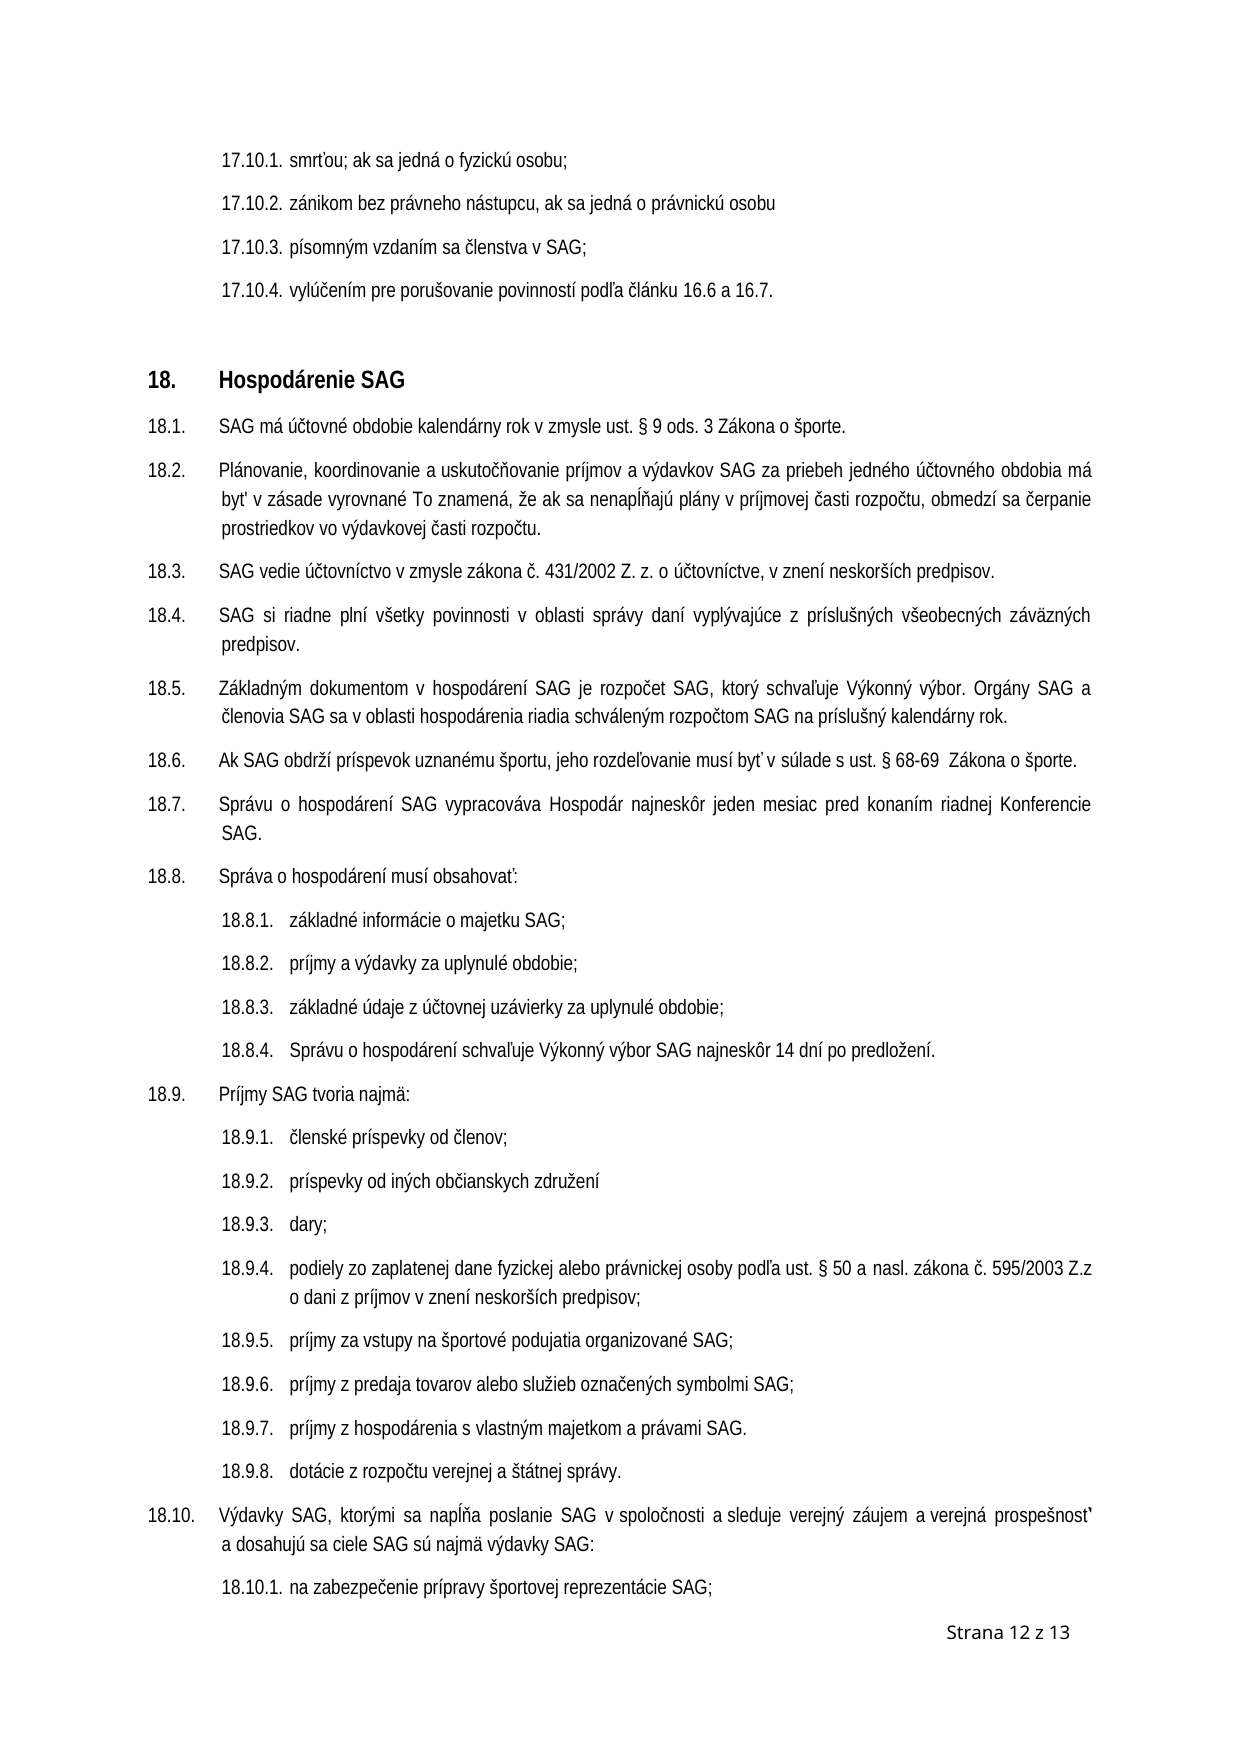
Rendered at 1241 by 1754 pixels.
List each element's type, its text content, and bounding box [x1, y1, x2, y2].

text dary; [221, 1212, 1093, 1236]
text Ak SAG obdrží príspevok uznanému športu, jeho rozdeľovanie musí byť v súlade s ust. § 68-69 Zákona o športe. [148, 748, 1093, 772]
text Správu o hospodárení SAG vypracováva Hospodár najneskôr jeden mesiac pred konaním riadnej Konferencie SAG. [148, 792, 1093, 844]
text Správa o hospodárení musí obsahovať: [148, 864, 1093, 888]
text SAG si riadne plní všetky povinnosti v oblasti správy daní vyplývajúce z príslušných všeobecných záväzných predpisov. [148, 603, 1093, 656]
text zánikom bez právneho nástupcu, ak sa jedná o právnickú osobu [221, 191, 1093, 215]
text príjmy z predaja tovarov alebo služieb označených symbolmi SAG; [221, 1372, 1093, 1396]
text dotácie z rozpočtu verejnej a štátnej správy. [221, 1459, 1093, 1483]
text príjmy a výdavky za uplynulé obdobie; [221, 951, 1093, 975]
text Výdavky SAG, ktorými sa napĺňa poslanie SAG v spoločnosti a sleduje verejný záujem a verejná prospešnosť' a dosahujú sa ciele SAG sú najmä výdavky SAG: [148, 1503, 1093, 1556]
text členské príspevky od členov; [221, 1125, 1093, 1149]
text Príjmy SAG tvoria najmä: [148, 1082, 1093, 1106]
text vylúčením pre porušovanie povinností podľa článku 16.6 a 16.7. [221, 278, 1093, 302]
text písomným vzdaním sa členstva v SAG; [221, 235, 1093, 259]
text základné informácie o majetku SAG; [221, 908, 1093, 932]
text na zabezpečenie prípravy športovej reprezentácie SAG; [221, 1575, 1093, 1599]
text základné údaje z účtovnej uzávierky za uplynulé obdobie; [221, 995, 1093, 1019]
text SAG vedie účtovníctvo v zmysle zákona č. 431/2002 Z. z. o účtovníctve, v znení neskorších predpisov. [148, 559, 1093, 583]
text podiely zo zaplatenej dane fyzickej alebo právnickej osoby podľa ust. § 50 a nasl. zákona č. 595/2003 Z.z o dani z príjmov v znení neskorších predpisov; [221, 1256, 1093, 1309]
text Hospodárenie SAG [148, 365, 1093, 394]
text smrťou; ak sa jedná o fyzickú osobu; [221, 148, 1093, 172]
text Plánovanie, koordinovanie a uskutočňovanie príjmov a výdavkov SAG za priebeh jedného účtovného obdobia má byt' v zásade vyrovnané To znamená, že ak sa nenapĺňajú plány v príjmovej časti rozpočtu, obmedzí sa čerpanie prostriedkov vo výdavkovej časti rozpočtu. [148, 458, 1093, 540]
text príspevky od iných občianskych združení [221, 1169, 1093, 1193]
text SAG má účtovné obdobie kalendárny rok v zmysle ust. § 9 ods. 3 Zákona o športe. [148, 414, 1093, 438]
text príjmy z hospodárenia s vlastným majetkom a právami SAG. [221, 1416, 1093, 1439]
text Správu o hospodárení schvaľuje Výkonný výbor SAG najneskôr 14 dní po predložení. [221, 1038, 1093, 1062]
text Základným dokumentom v hospodárení SAG je rozpočet SAG, ktorý schvaľuje Výkonný výbor. Orgány SAG a členovia SAG sa v oblasti hospodárenia riadia schváleným rozpočtom SAG na príslušný kalendárny rok. [148, 676, 1093, 728]
text príjmy za vstupy na športové podujatia organizované SAG; [221, 1328, 1093, 1352]
